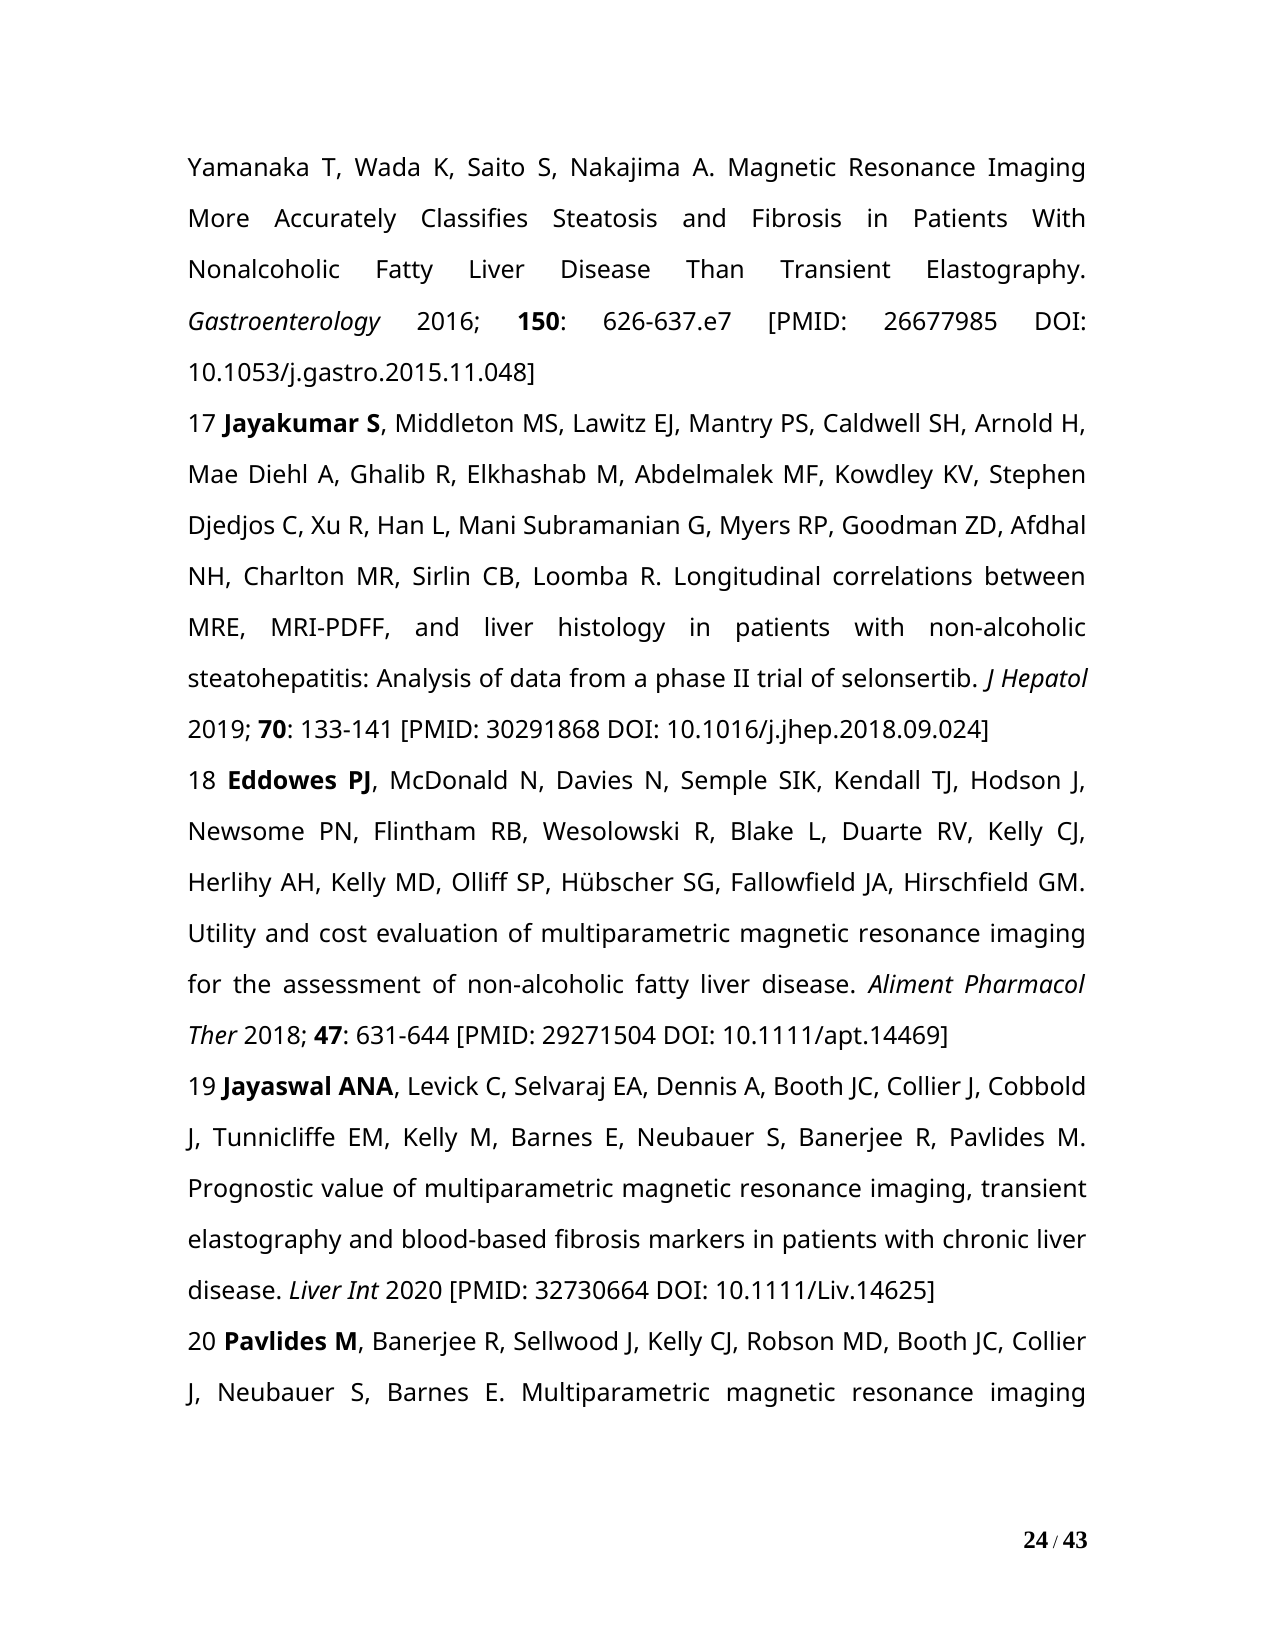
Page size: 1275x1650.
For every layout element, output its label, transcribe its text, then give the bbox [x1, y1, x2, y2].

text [187, 1324, 1087, 1409]
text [187, 150, 1087, 388]
text 17 Jayakumar S, Middleton MS, Lawitz EJ, Mantry PS, Caldwell SH, Arnold H, Mae Diehl A, Ghalib R, Elkhashab M, Abdelmalek MF, Kowdley KV, Stephen Djedjos C, Xu R, Han L, Mani Subramanian G, Myers RP, Goodman ZD, Afdhal NH, Charlton MR, Sirlin CB, Loomba R. Longitudinal correlations between MRE, MRI-PDFF, and liver histology in patients with non-alcoholic steatohepatitis: Analysis of data from a phase II trial of selonsertib. J Hepatol 2019; 70: 133-141 [PMID: 30291868 DOI: 10.1016/j.jhep.2018.09.024] [187, 405, 1087, 746]
text 19 Jayaswal ANA, Levick C, Selvaraj EA, Dennis A, Booth JC, Collier J, Cobbold J, Tunnicliffe EM, Kelly M, Barnes E, Neubauer S, Banerjee R, Pavlides M. Prognostic value of multiparametric magnetic resonance imaging, transient elastography and blood-based fibrosis markers in patients with chronic liver disease. Liver Int 2020 [PMID: 32730664 DOI: 10.1111/Liv.14625] [187, 1069, 1087, 1307]
text 18 Eddowes PJ, McDonald N, Davies N, Semple SIK, Kendall TJ, Hodson J, Newsome PN, Flintham RB, Wesolowski R, Blake L, Duarte RV, Kelly CJ, Herlihy AH, Kelly MD, Olliff SP, Hübscher SG, Fallowfield JA, Hirschfield GM. Utility and cost evaluation of multiparametric magnetic resonance imaging for the assessment of non-alcoholic fatty liver disease. Aliment Pharmacol Ther 2018; 47: 631-644 [PMID: 29271504 DOI: 10.1111/apt.14469] [187, 762, 1087, 1052]
